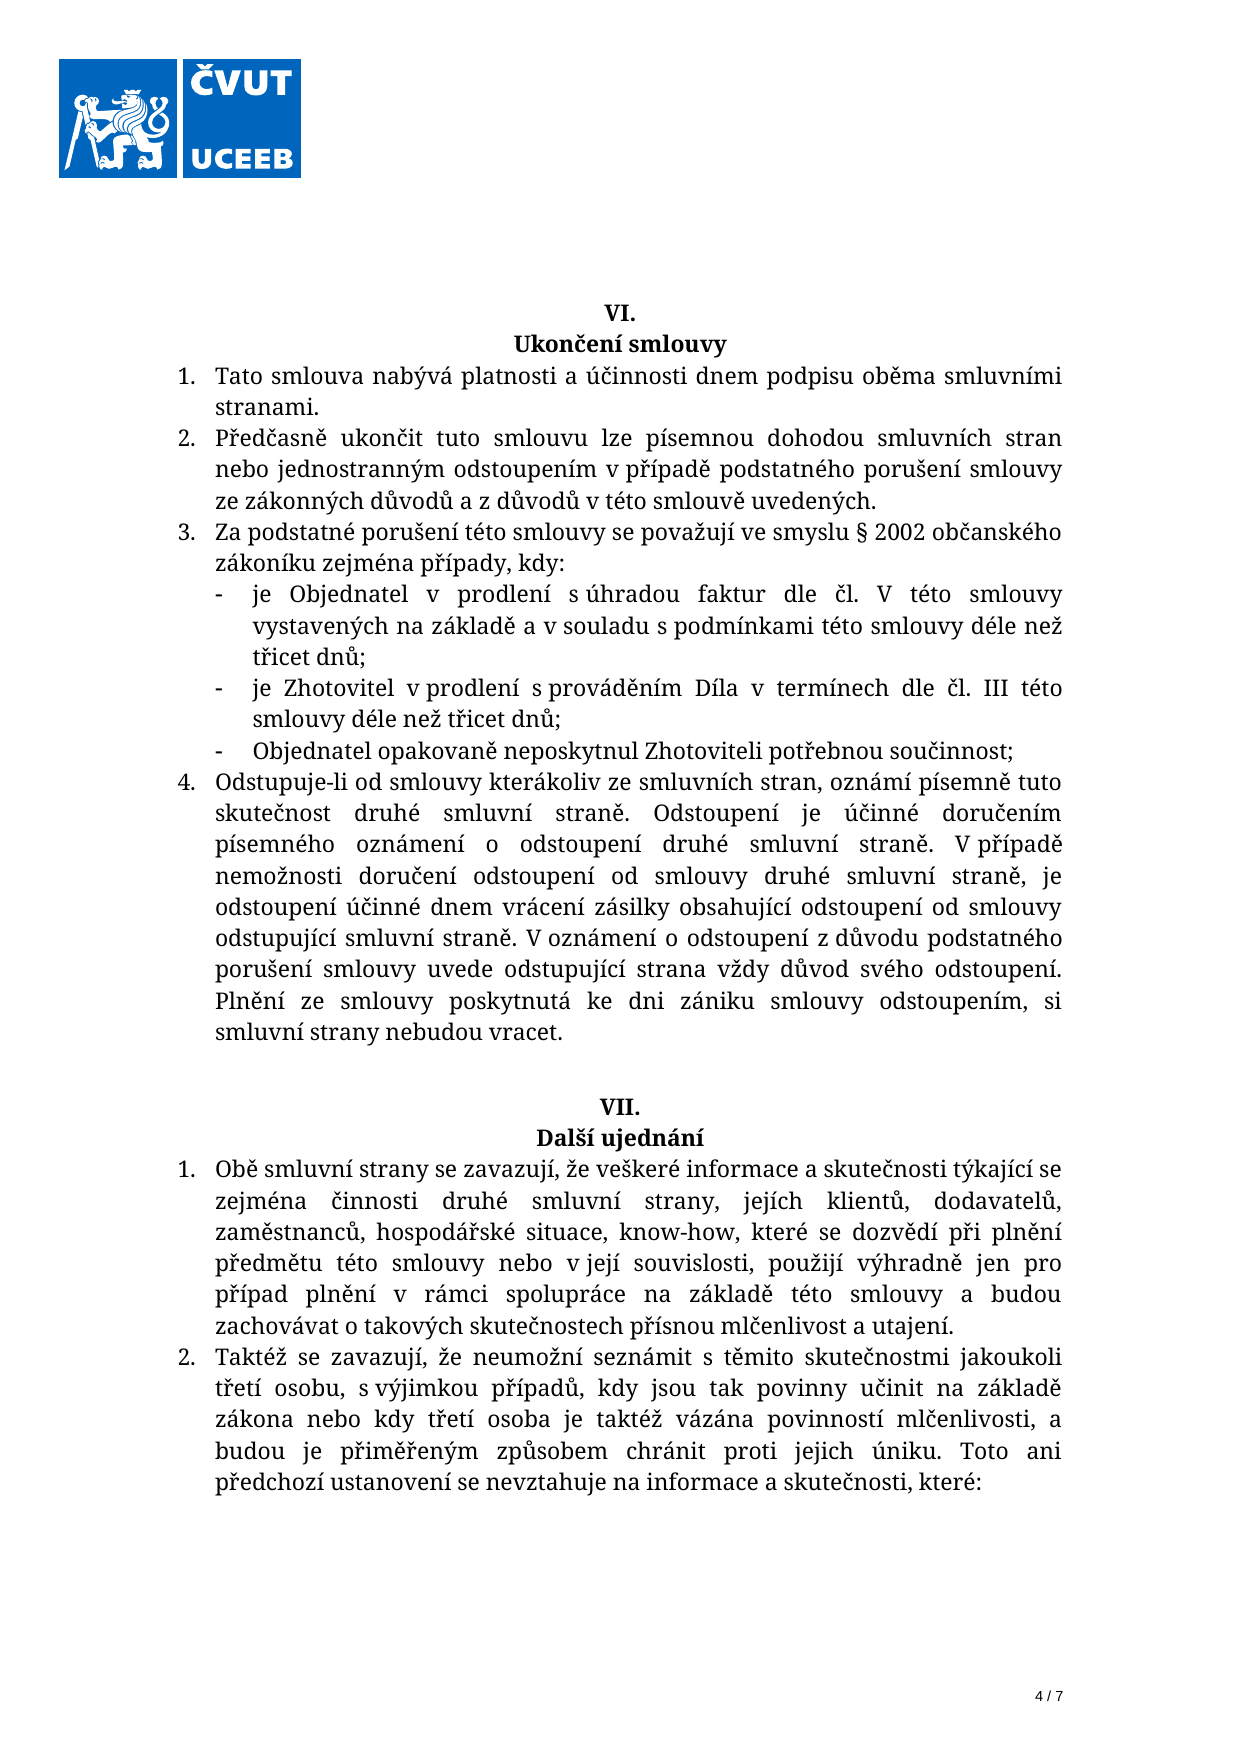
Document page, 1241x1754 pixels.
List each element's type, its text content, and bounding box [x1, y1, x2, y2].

subtitle Odstupuje-li od smlouvy kterákoliv ze smluvních stran, oznámí písemně tuto skutečnost druhé smluvní straně. Odstoupení je účinné doručením písemného oznámení o odstoupení druhé smluvní straně. V případě nemožnosti doručení odstoupení od smlouvy druhé smluvní straně, je odstoupení účinné dnem vrácení zásilky obsahující odstoupení od smlouvy odstupující smluvní straně. V oznámení o odstoupení z důvodu podstatného porušení smlouvy uvede odstupující strana vždy důvod svého odstoupení. Plnění ze smlouvy poskytnutá ke dni zániku smlouvy odstoupením, si smluvní strany nebudou vracet. [177, 766, 1063, 1047]
text Další ujednání [177, 1122, 1063, 1153]
subtitle Objednatel opakovaně neposkytnul Zhotoviteli potřebnou součinnost; [215, 734, 1063, 766]
subtitle Předčasně ukončit tuto smlouvu lze písemnou dohodou smluvních stran nebo jednostranným odstoupením v případě podstatného porušení smlouvy ze zákonných důvodů a z důvodů v této smlouvě uvedených. [177, 422, 1063, 516]
subtitle Taktéž se zavazují, že neumožní seznámit s těmito skutečnostmi jakoukoli třetí osobu, s výjimkou případů, kdy jsou tak povinny učinit na základě zákona nebo kdy třetí osoba je taktéž vázána povinností mlčenlivosti, a budou je přiměřeným způsobem chránit proti jejich úniku. Toto ani předchozí ustanovení se nevztahuje na informace a skutečnosti, které: [177, 1341, 1063, 1497]
text VII. [177, 1091, 1063, 1122]
text VI. [177, 297, 1063, 328]
subtitle Tato smlouva nabývá platnosti a účinnosti dnem podpisu oběma smluvními stranami. [177, 359, 1063, 422]
subtitle je Objednatel v prodlení s úhradou faktur dle čl. V této smlouvy vystavených na základě a v souladu s podmínkami této smlouvy déle než třicet dnů; [215, 578, 1063, 672]
text Ukončení smlouvy [177, 328, 1063, 359]
subtitle je Zhotovitel v prodlení s prováděním Díla v termínech dle čl. III této smlouvy déle než třicet dnů; [215, 672, 1063, 734]
subtitle Obě smluvní strany se zavazují, že veškeré informace a skutečnosti týkající se zejména činnosti druhé smluvní strany, jejích klientů, dodavatelů, zaměstnanců, hospodářské situace, know-how, které se dozvědí při plnění předmětu této smlouvy nebo v její souvislosti, použijí výhradně jen pro případ plnění v rámci spolupráce na základě této smlouvy a budou zachovávat o takových skutečnostech přísnou mlčenlivost a utajení. [177, 1153, 1063, 1341]
subtitle Za podstatné porušení této smlouvy se považují ve smyslu § 2002 občanského zákoníku zejména případy, kdy: [177, 516, 1063, 578]
